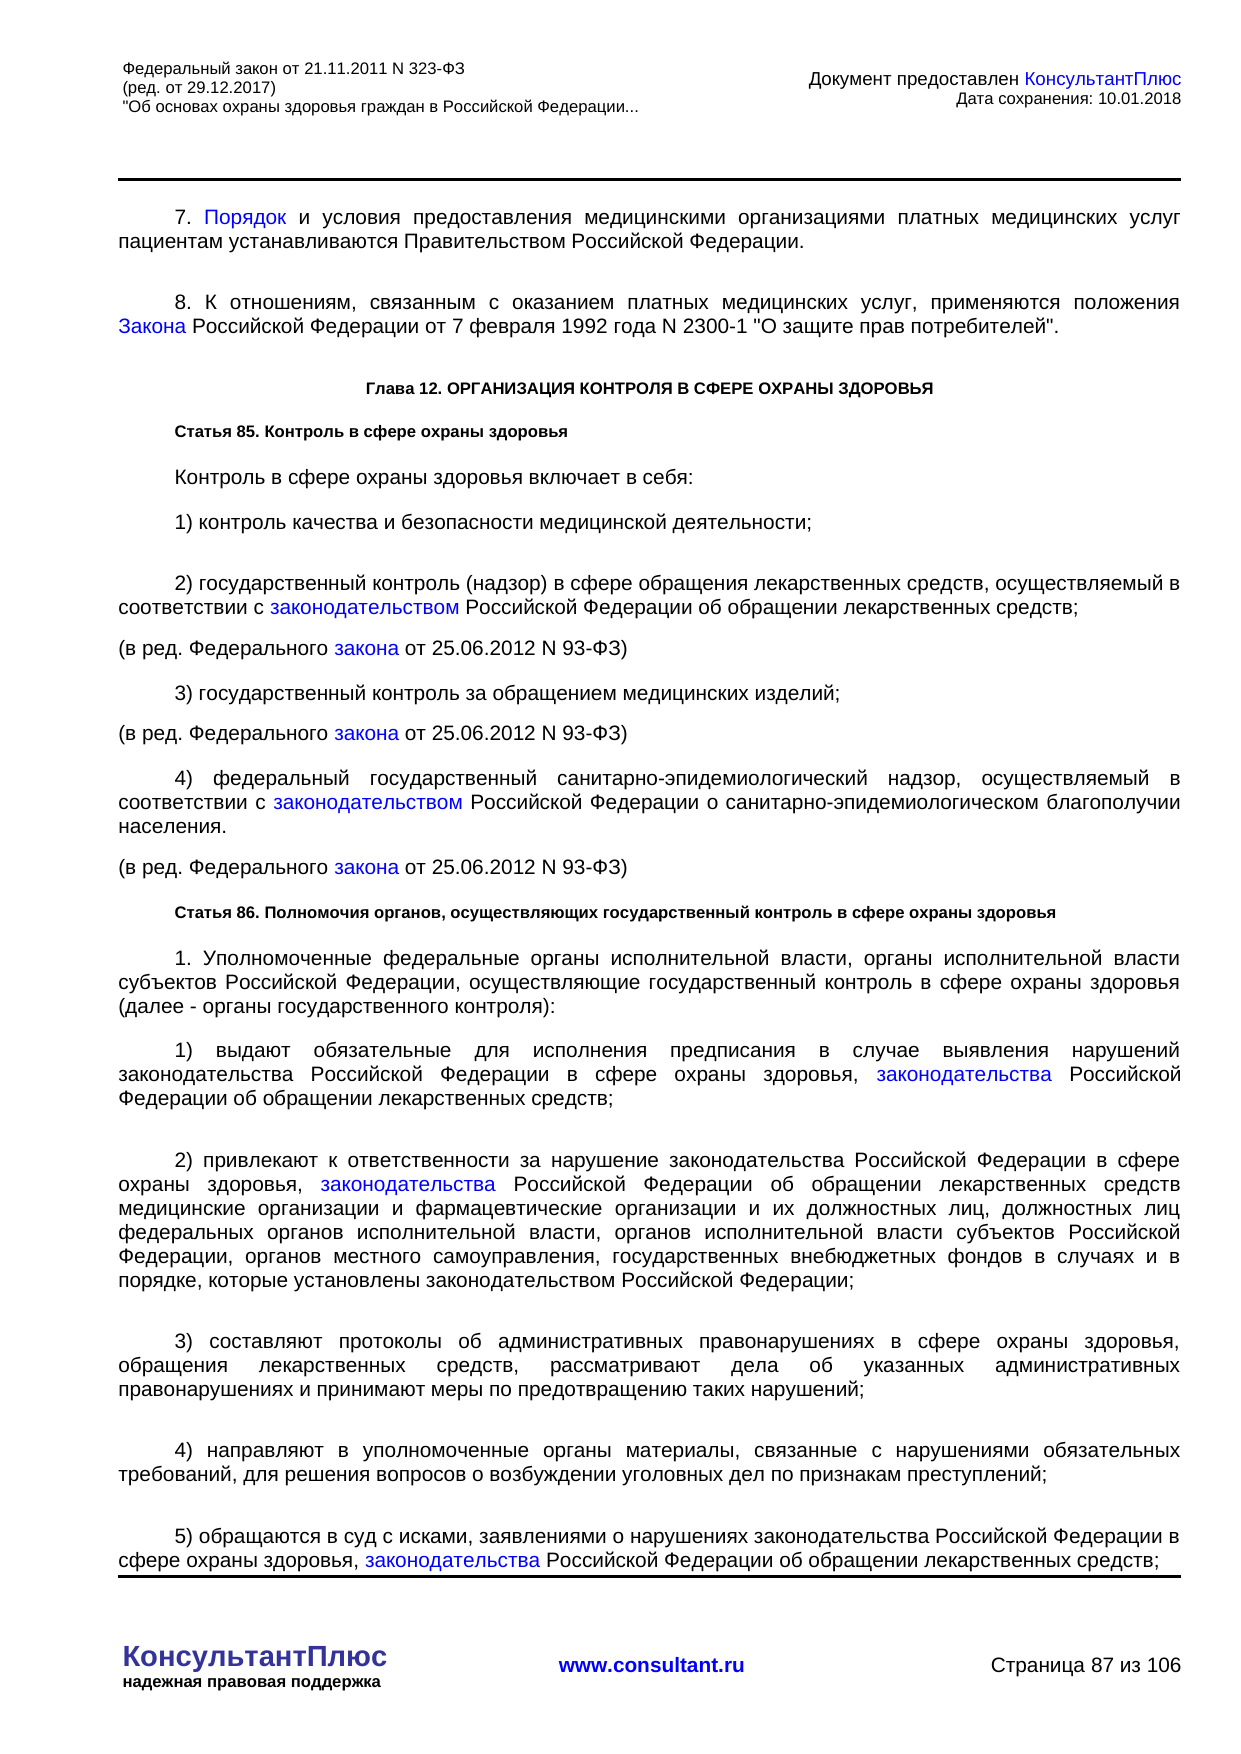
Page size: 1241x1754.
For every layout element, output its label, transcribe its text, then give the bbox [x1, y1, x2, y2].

text 4) федеральный государственный санитарно-эпидемиологический надзор, осуществляемый в соответствии с законодательством Российской Федерации о санитарно-эпидемиологическом благополучии населения. [118, 766, 1181, 838]
text (в ред. Федерального закона от 25.06.2012 N 93-ФЗ) [118, 721, 1181, 745]
text (в ред. Федерального закона от 25.06.2012 N 93-ФЗ) [118, 636, 1181, 660]
text 5) обращаются в суд с исками, заявлениями о нарушениях законодательства Российской Федерации в сфере охраны здоровья, законодательства Российской Федерации об обращении лекарственных средств; [118, 1524, 1181, 1572]
title Глава 12. ОРГАНИЗАЦИЯ КОНТРОЛЯ В СФЕРЕ ОХРАНЫ ЗДОРОВЬЯ [118, 379, 1181, 398]
text 2) государственный контроль (надзор) в сфере обращения лекарственных средств, осуществляемый в соответствии с законодательством Российской Федерации об обращении лекарственных средств; [118, 571, 1181, 619]
text (в ред. Федерального закона от 25.06.2012 N 93-ФЗ) [118, 854, 1181, 878]
title Статья 86. Полномочия органов, осуществляющих государственный контроль в сфере охраны здоровья [118, 902, 1181, 922]
text 7. Порядок и условия предоставления медицинскими организациями платных медицинских услуг пациентам устанавливаются Правительством Российской Федерации. [118, 205, 1181, 253]
title Статья 85. Контроль в сфере охраны здоровья [118, 422, 1181, 441]
text 3) государственный контроль за обращением медицинских изделий; [118, 681, 1181, 704]
text 1) выдают обязательные для исполнения предписания в случае выявления нарушений законодательства Российской Федерации в сфере охраны здоровья, законодательства Российской Федерации об обращении лекарственных средств; [118, 1038, 1181, 1110]
text 1) контроль качества и безопасности медицинской деятельности; [118, 510, 1181, 534]
text 8. К отношениям, связанным с оказанием платных медицинских услуг, применяются положения Закона Российской Федерации от 7 февраля 1992 года N 2300-1 "О защите прав потребителей". [118, 290, 1181, 338]
text 2) привлекают к ответственности за нарушение законодательства Российской Федерации в сфере охраны здоровья, законодательства Российской Федерации об обращении лекарственных средств медицинские организации и фармацевтические организации и их должностных лиц, должностных лиц федеральных органов исполнительной власти, органов исполнительной власти субъектов Российской Федерации, органов местного самоуправления, государственных внебюджетных фондов в случаях и в порядке, которые установлены законодательством Российской Федерации; [118, 1148, 1181, 1291]
text Контроль в сфере охраны здоровья включает в себя: [118, 465, 1181, 489]
text 1. Уполномоченные федеральные органы исполнительной власти, органы исполнительной власти субъектов Российской Федерации, осуществляющие государственный контроль в сфере охраны здоровья (далее - органы государственного контроля): [118, 946, 1181, 1017]
text 3) составляют протоколы об административных правонарушениях в сфере охраны здоровья, обращения лекарственных средств, рассматривают дела об указанных административных правонарушениях и принимают меры по предотвращению таких нарушений; [118, 1329, 1181, 1401]
text 4) направляют в уполномоченные органы материалы, связанные с нарушениями обязательных требований, для решения вопросов о возбуждении уголовных дел по признакам преступлений; [118, 1438, 1181, 1486]
